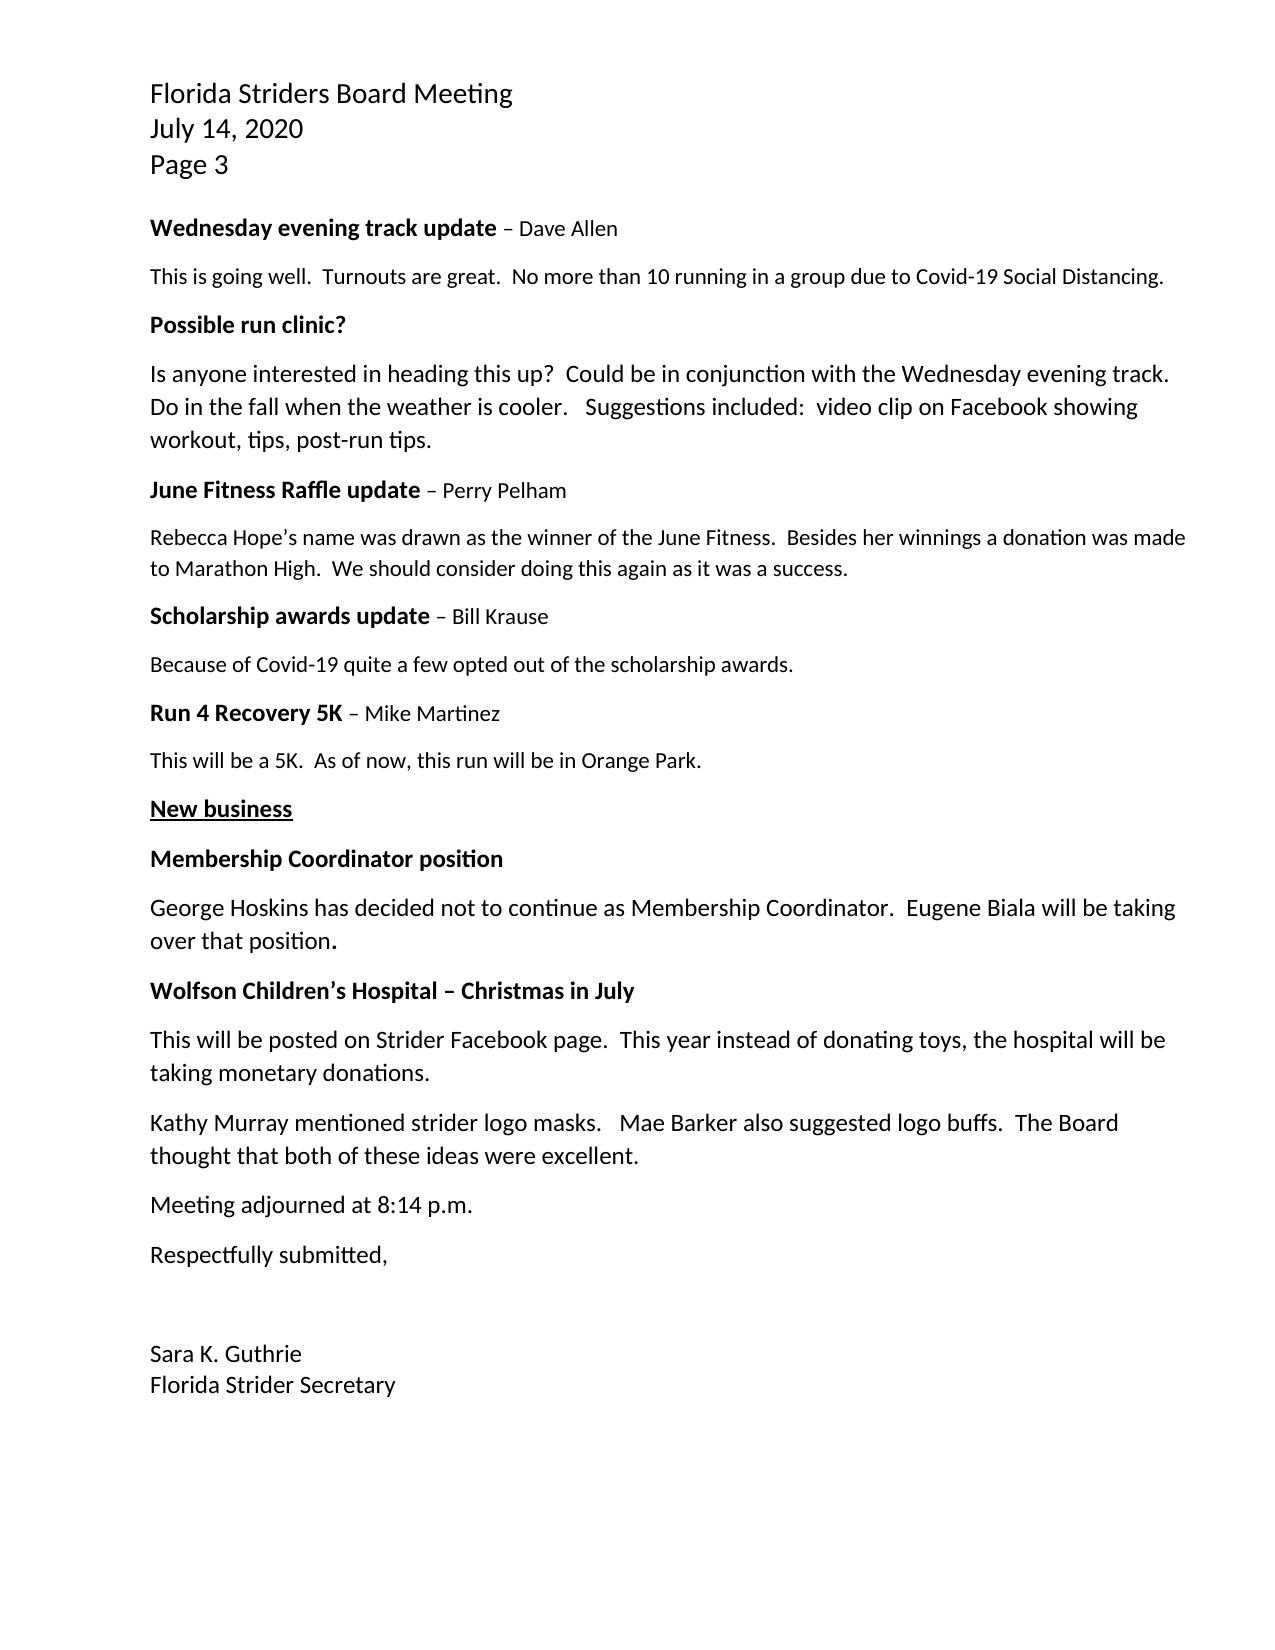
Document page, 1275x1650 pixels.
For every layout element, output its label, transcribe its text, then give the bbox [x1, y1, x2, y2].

text New business [150, 793, 1200, 824]
text George Hoskins has decided not to continue as Membership Coordinator. Eugene Biala will be taking over that position. [150, 893, 1200, 956]
text Possible run clinic? [150, 309, 1200, 339]
text Rebecca Hope’s name was drawn as the winner of the June Fitness. Besides her winnings a donation was made to Marathon High. We should consider doing this again as it was a success. [150, 523, 1200, 582]
text This is going well. Turnouts are great. No more than 10 running in a group due to Covid-19 Social Distancing. [150, 262, 1200, 290]
text Is anyone interested in heading this up? Could be in conjunction with the Wednesday evening track. Do in the fall when the weather is cooler. Suggestions included: video clip on Facebook showing workout, tips, post-run tips. [150, 358, 1200, 455]
text This will be a 5K. As of now, this run will be in Orange Park. [150, 747, 1200, 774]
text Run 4 Recovery 5K – Mike Martinez [150, 697, 1200, 727]
text Sara K. Guthrie [150, 1338, 1200, 1369]
text June Fitness Raffle update – Perry Pelham [150, 474, 1200, 504]
text Wednesday evening track update – Dave Allen [150, 212, 1200, 243]
text Wolfson Children’s Hospital – Christmas in July [150, 975, 1200, 1006]
text Scholarship awards update – Bill Krause [150, 601, 1200, 631]
text This will be posted on Strider Facebook page. This year instead of donating toys, the hospital will be taking monetary donations. [150, 1025, 1200, 1088]
text Respectfully submitted, [150, 1239, 1200, 1270]
text Membership Coordinator position [150, 843, 1200, 873]
text Because of Covid-19 quite a few opted out of the scholarship awards. [150, 650, 1200, 678]
text Florida Striders Board Meeting [150, 75, 1200, 111]
text July 14, 2020 [150, 111, 1200, 146]
text Meeting adjourned at 8:14 p.m. [150, 1190, 1200, 1220]
text Kathy Murray mentioned strider logo masks. Mae Barker also suggested logo buffs. The Board thought that both of these ideas were excellent. [150, 1107, 1200, 1171]
text Page 3 [150, 146, 1200, 182]
text Florida Strider Secretary [150, 1369, 1200, 1399]
